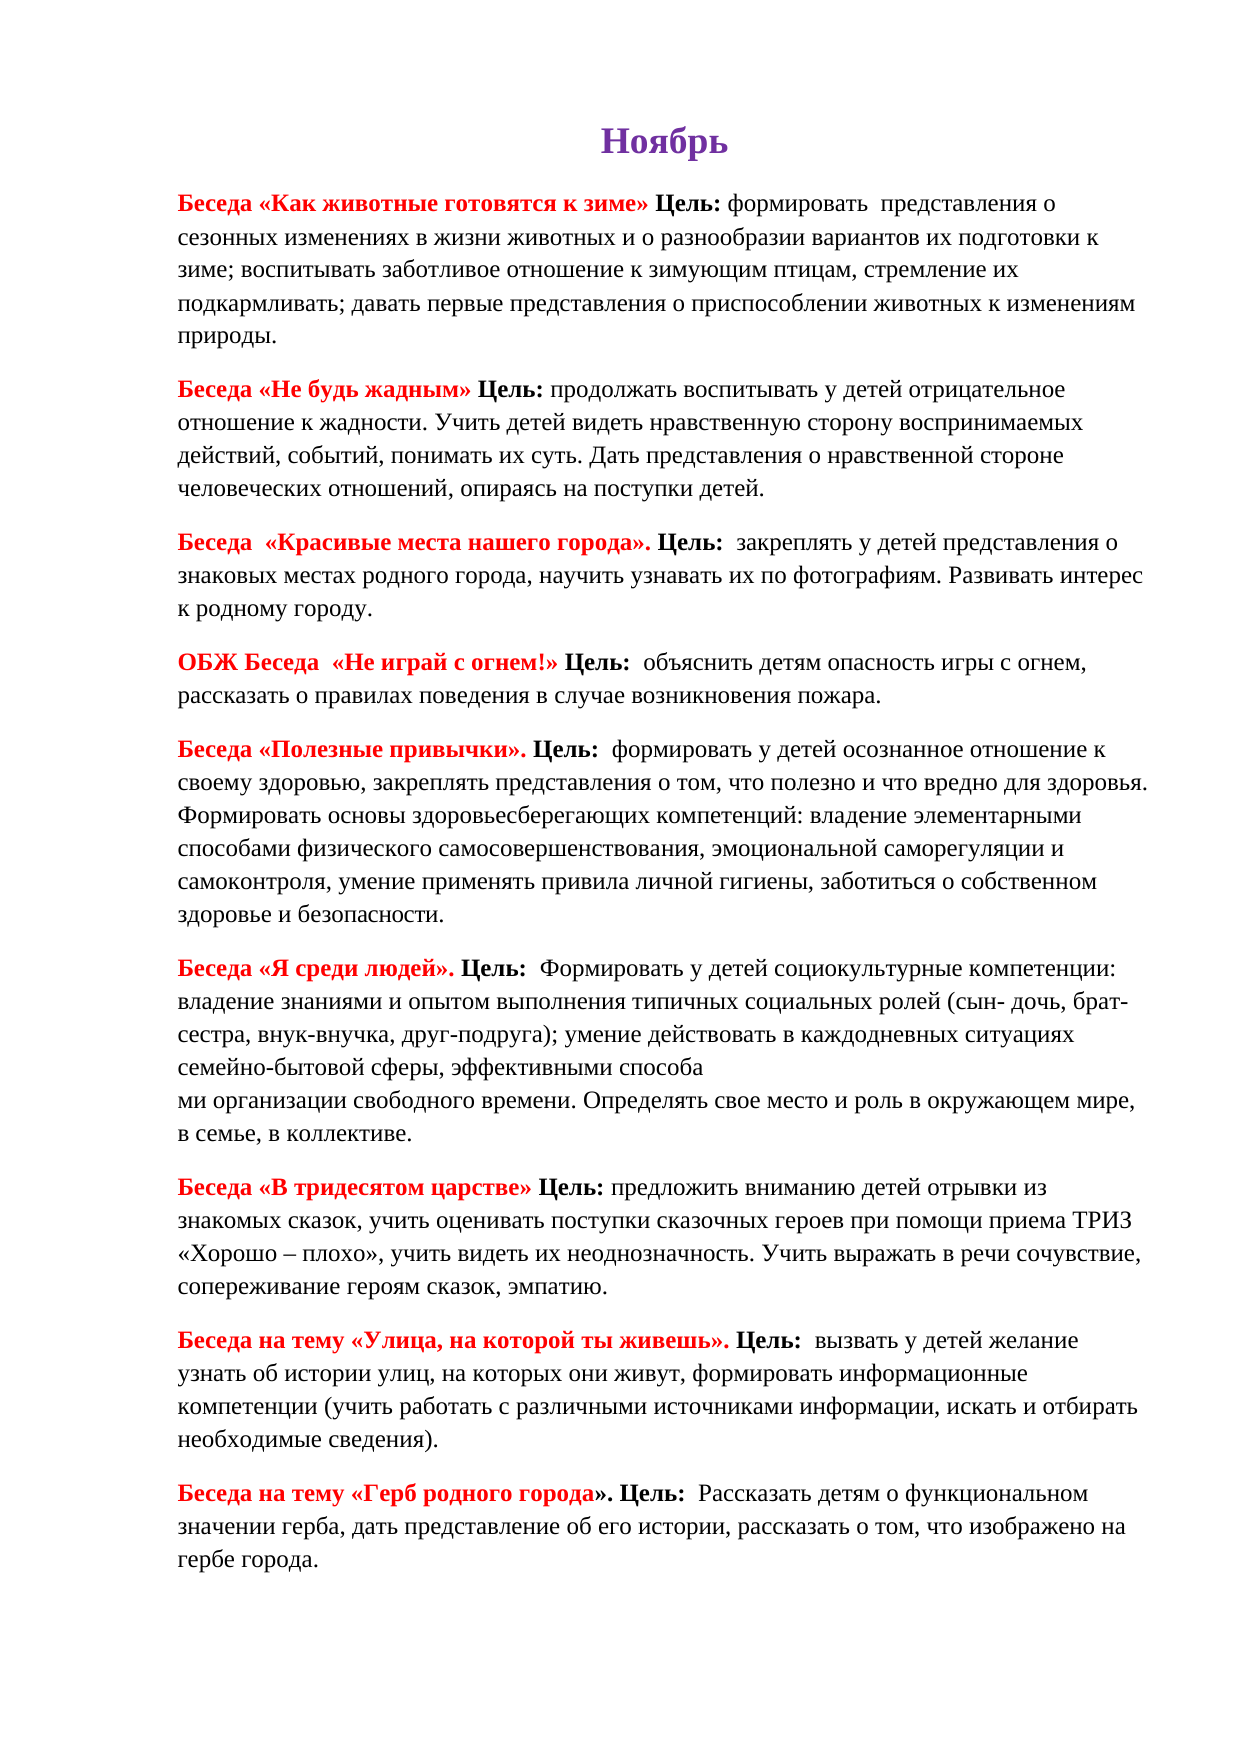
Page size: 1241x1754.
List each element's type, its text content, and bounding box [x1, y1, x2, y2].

text Беседа «Не будь жадным» Цель: продолжать воспитывать у детей отрицательное отношение к жадности. Учить детей видеть нравственную сторону воспринимаемых действий, событий, понимать их суть. Дать представления о нравственной стороне человеческих отношений, опираясь на поступки детей. [177, 374, 1152, 502]
text Беседа «В тридесятом царстве» Цель: предложить вниманию детей отрывки из знакомых сказок, учить оценивать поступки сказочных героев при помощи приема ТРИЗ «Хорошо – плохо», учить видеть их неоднозначность. Учить выражать в речи сочувствие, сопереживание героям сказок, эмпатию. [177, 1172, 1152, 1300]
text Беседа «Полезные привычки». Цель: формировать у детей осознанное отношение к своему здоровью, закреплять представления о том, что полезно и что вредно для здоровья. Формировать основы здоровьесберегающих компетенций: владение элементарными способами физического самосовершенствования, эмоциональной саморегуляции и самоконтроля, умение применять привила личной гигиены, заботиться о собственном здоровье и безопасности. [177, 734, 1152, 928]
text Беседа на тему «Герб родного города». Цель: Рассказать детям о функциональном значении герба, дать представление об его истории, рассказать о том, что изображено на гербе города. [177, 1478, 1152, 1573]
text Беседа «Красивые места нашего города». Цель: закреплять у детей представления о знаковых местах родного города, научить узнавать их по фотографиям. Развивать интерес к родному городу. [177, 527, 1152, 622]
text Ноябрь [177, 118, 1152, 161]
text Беседа «Как животные готовятся к зиме» Цель: формировать представления о сезонных изменениях в жизни животных и о разнообразии вариантов их подготовки к зиме; воспитывать заботливое отношение к зимующим птицам, стремление их подкармливать; давать первые представления о приспособлении животных к изменениям природы. [177, 188, 1152, 349]
text Беседа «Я среди людей». Цель: Формировать у детей социокультурные компетенции: владение знаниями и опытом выполнения типичных социальных ролей (сын- дочь, брат-сестра, внук-внучка, друг-подруга); умение действовать в каждодневных ситуациях семейно-бытовой сферы, эффективными способа ми организации свободного времени. Определять свое место и роль в окружающем мире, в семье, в коллективе. [177, 953, 1152, 1147]
text ОБЖ Беседа «Не играй с огнем!» Цель: объяснить детям опасность игры с огнем, рассказать о правилах поведения в случае возникновения пожара. [177, 647, 1152, 709]
text Беседа на тему «Улица, на которой ты живешь». Цель: вызвать у детей желание узнать об истории улиц, на которых они живут, формировать информационные компетенции (учить работать с различными источниками информации, искать и отбирать необходимые сведения). [177, 1325, 1152, 1453]
